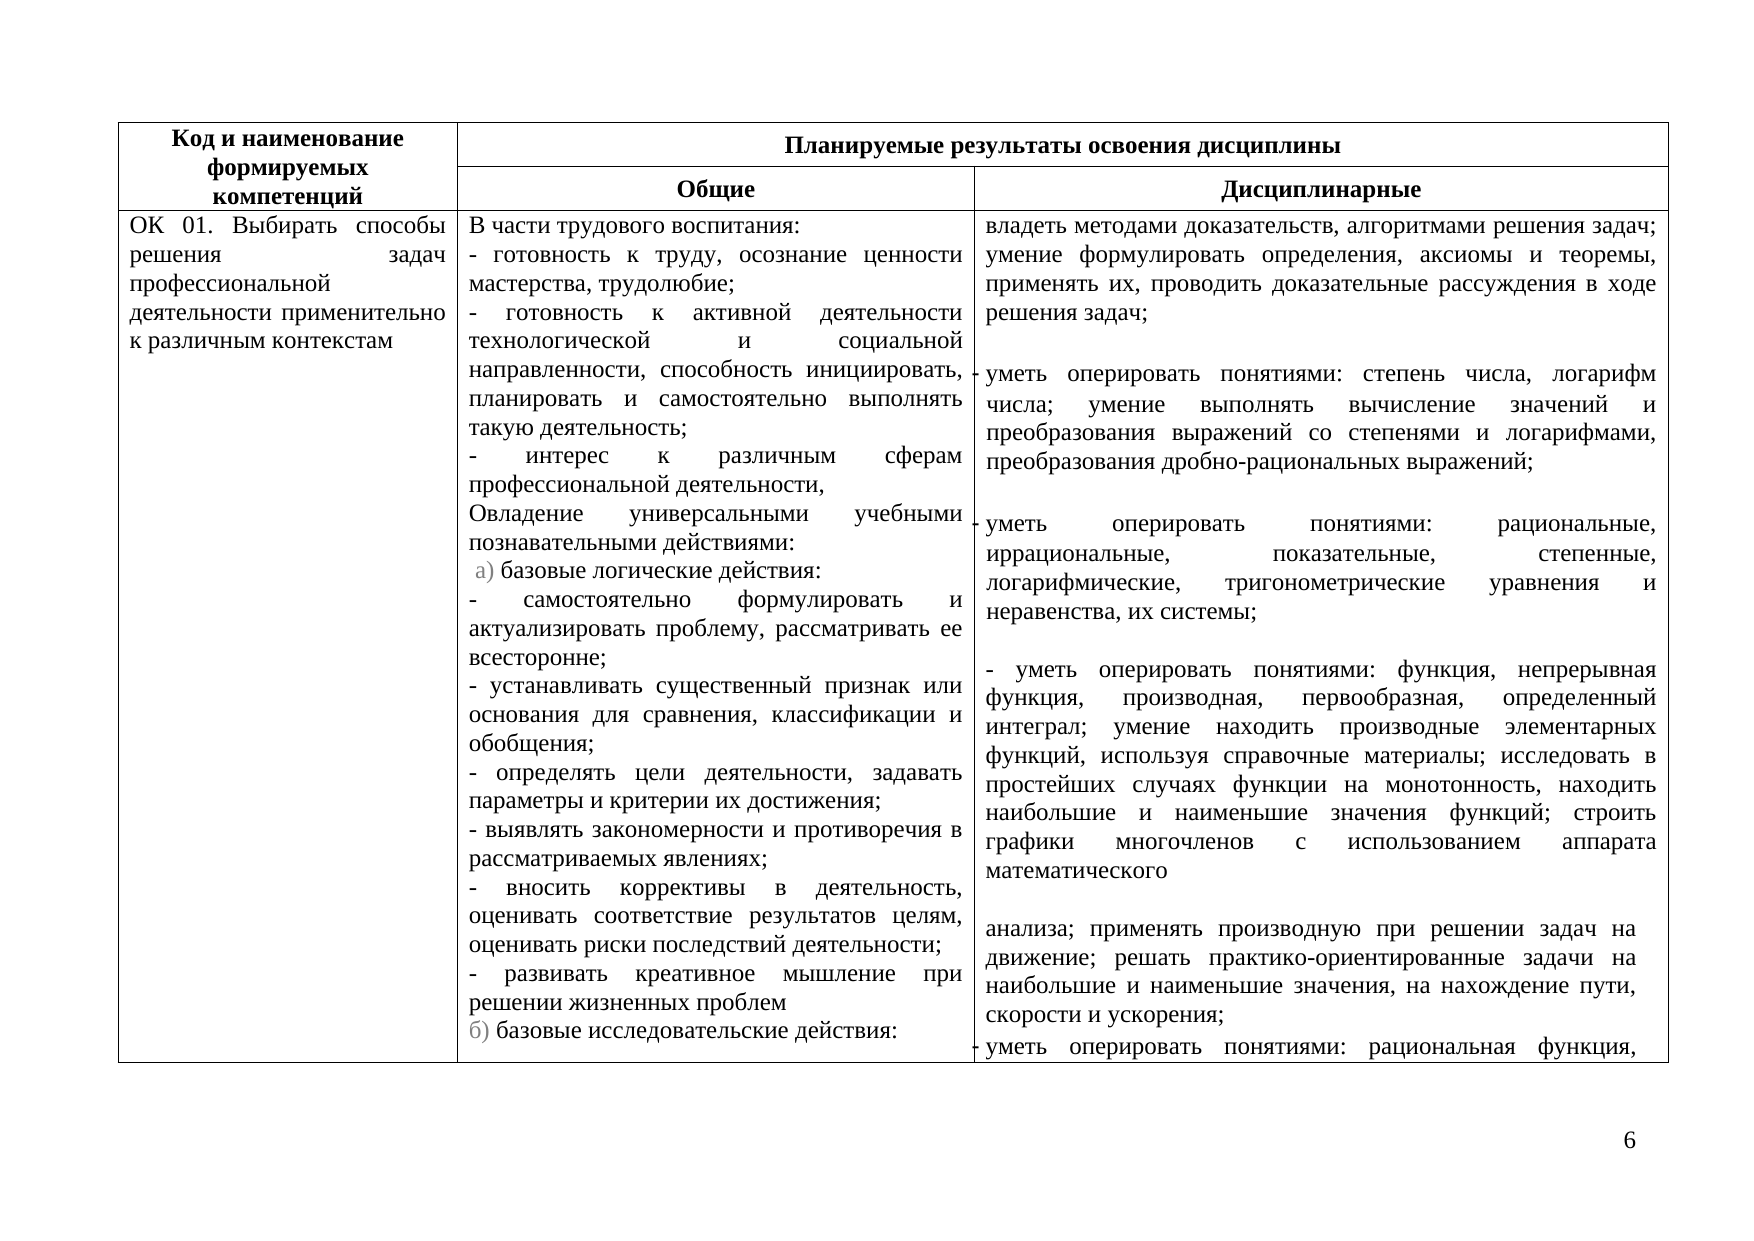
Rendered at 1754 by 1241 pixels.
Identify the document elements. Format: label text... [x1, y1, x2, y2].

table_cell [458, 211, 974, 1062]
table_header Планируемые результаты освоения дисциплины [458, 123, 1668, 166]
table_header Код и наименование формируемых компетенций [119, 123, 457, 209]
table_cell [975, 211, 1668, 1062]
table_cell Общие [458, 167, 974, 209]
table_cell Дисциплинарные [975, 167, 1668, 209]
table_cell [119, 211, 457, 1062]
